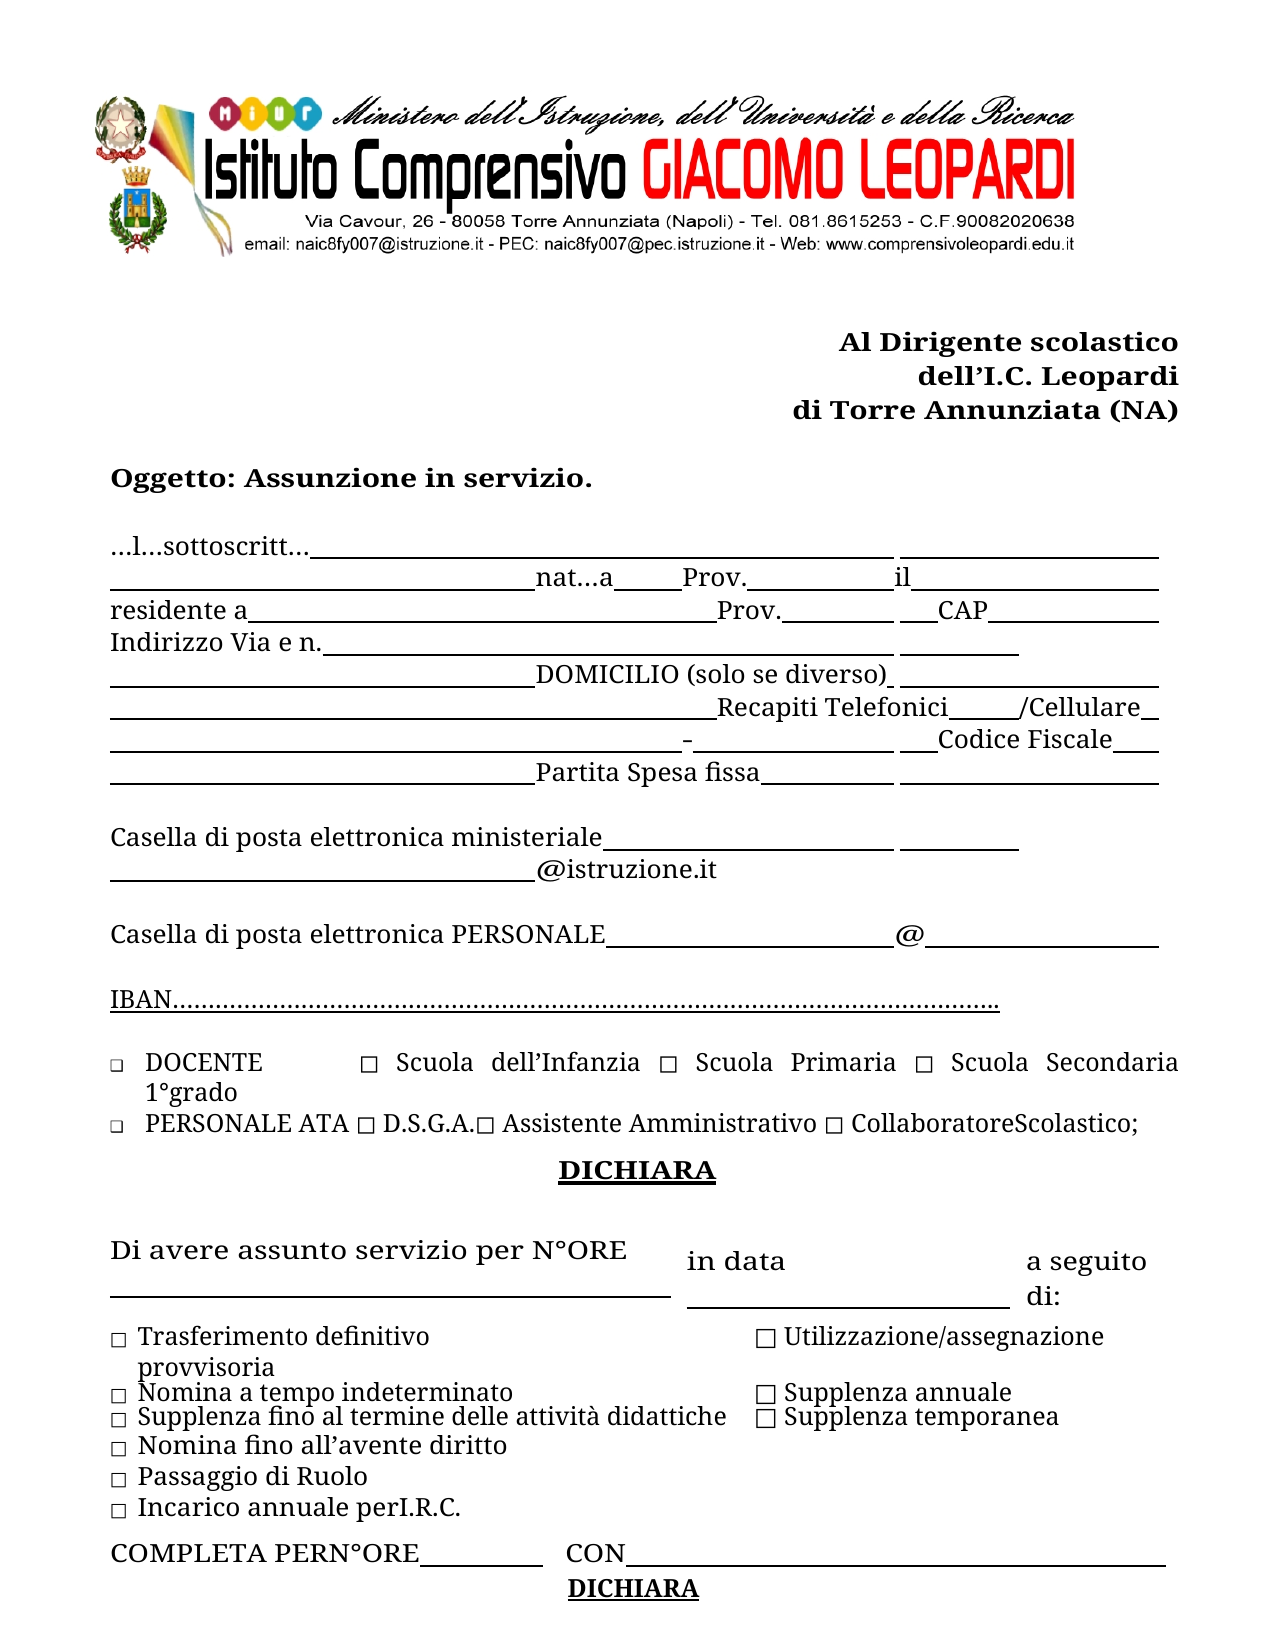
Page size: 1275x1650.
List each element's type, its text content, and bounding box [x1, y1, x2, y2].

text dell’I.C. Leopardi [110, 359, 1179, 393]
text Casella di posta elettronica ministeriale @istruzione.it [110, 821, 1168, 886]
text Di avere assunto servizio per N°ORE [110, 1233, 670, 1296]
list Supplenza fino al termine delle attività didattiche □ Supplenza temporanea [109, 1406, 1179, 1430]
list Passaggio di Ruolo [109, 1461, 1179, 1491]
text COMPLETA PERN°ORE CON [110, 1536, 1179, 1570]
text IBAN…………………………………………………………………………………………………….. [110, 983, 1168, 1015]
text DICHIARA [111, 1153, 1163, 1187]
list PERSONALE ATA ◻ D.S.G.A.◻ Assistente Amministrativo ◻ CollaboratoreScolastico; [109, 1108, 1179, 1139]
list Nomina fino all’avente diritto [109, 1430, 1179, 1461]
list Nomina a tempo indeterminato □ Supplenza annuale [109, 1383, 1179, 1406]
text in data [687, 1244, 1010, 1307]
text Oggetto: Assunzione in servizio. [110, 461, 1179, 495]
list Incarico annuale perI.R.C. [109, 1491, 1179, 1522]
text di Torre Annunziata (NA) [110, 393, 1179, 427]
list Trasferimento definitivo □ Utilizzazione/assegnazione provvisoria [109, 1321, 1179, 1383]
list DOCENTE ◻ Scuola dell’Infanzia ◻ Scuola Primaria ◻ Scuola Secondaria 1°grado [109, 1048, 1179, 1108]
text Al Dirigente scolastico [110, 324, 1179, 359]
text a seguito di: [1026, 1244, 1179, 1312]
text Casella di posta elettronica PERSONALE @ [110, 918, 1168, 950]
picture [87, 90, 1080, 257]
text …l…sottoscritt… nat…a Prov. il residente a Prov. CAP Indirizzo Via e n. DOMICILIO (solo se diverso) Recapiti Telefonici /Cellulare - Codice Fiscale Partita Spesa fissa [110, 529, 1168, 788]
text DICHIARA [87, 1571, 1179, 1605]
